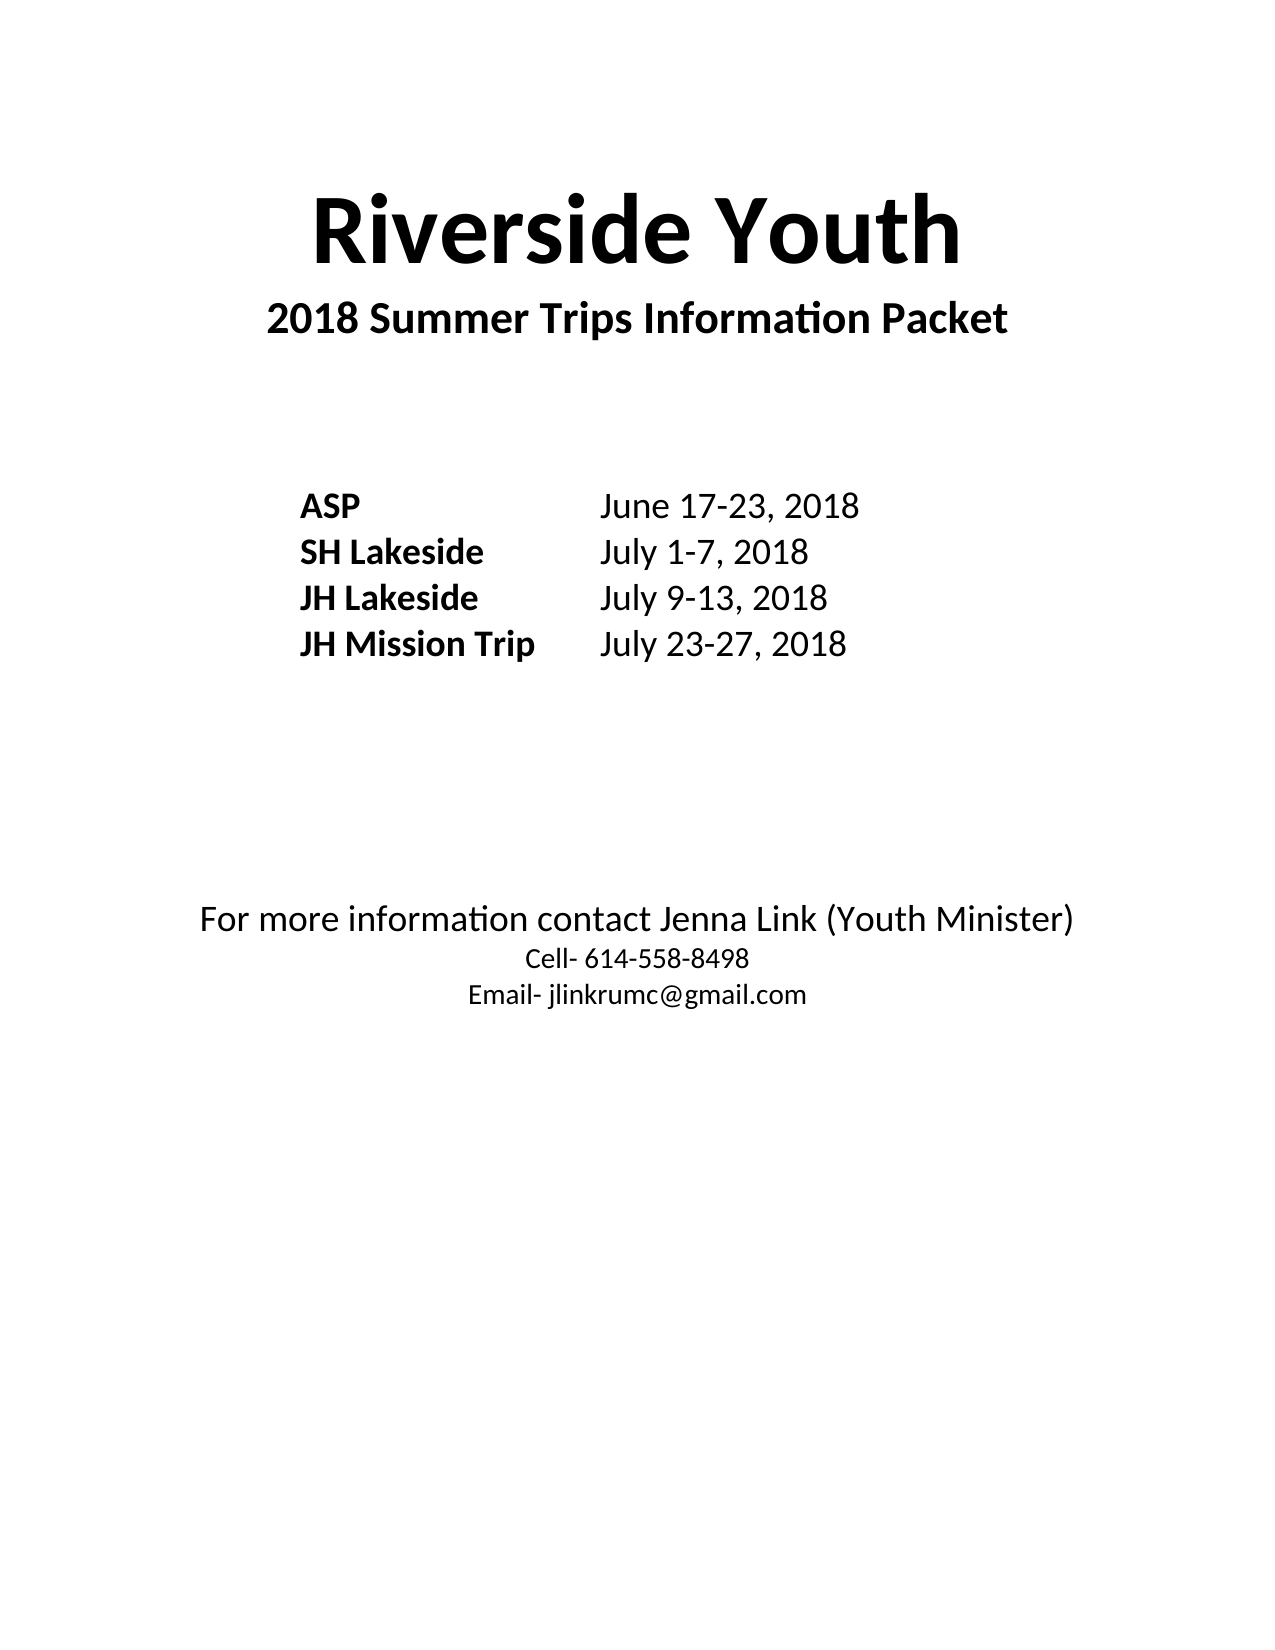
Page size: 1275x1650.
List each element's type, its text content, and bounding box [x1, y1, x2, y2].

text For more information contact Jenna Link (Youth Minister) [150, 895, 1125, 941]
text JH Lakeside July 9-13, 2018 [225, 574, 1125, 620]
text Email- jlinkrumc@gmail.com [150, 976, 1125, 1012]
text JH Mission Trip July 23-27, 2018 [225, 620, 1125, 666]
text SH Lakeside July 1-7, 2018 [225, 528, 1125, 574]
text ASP June 17-23, 2018 [225, 482, 1125, 528]
text Cell- 614-558-8498 [150, 941, 1125, 976]
text 2018 Summer Trips Information Packet [150, 289, 1125, 345]
text Riverside Youth [150, 167, 1125, 289]
